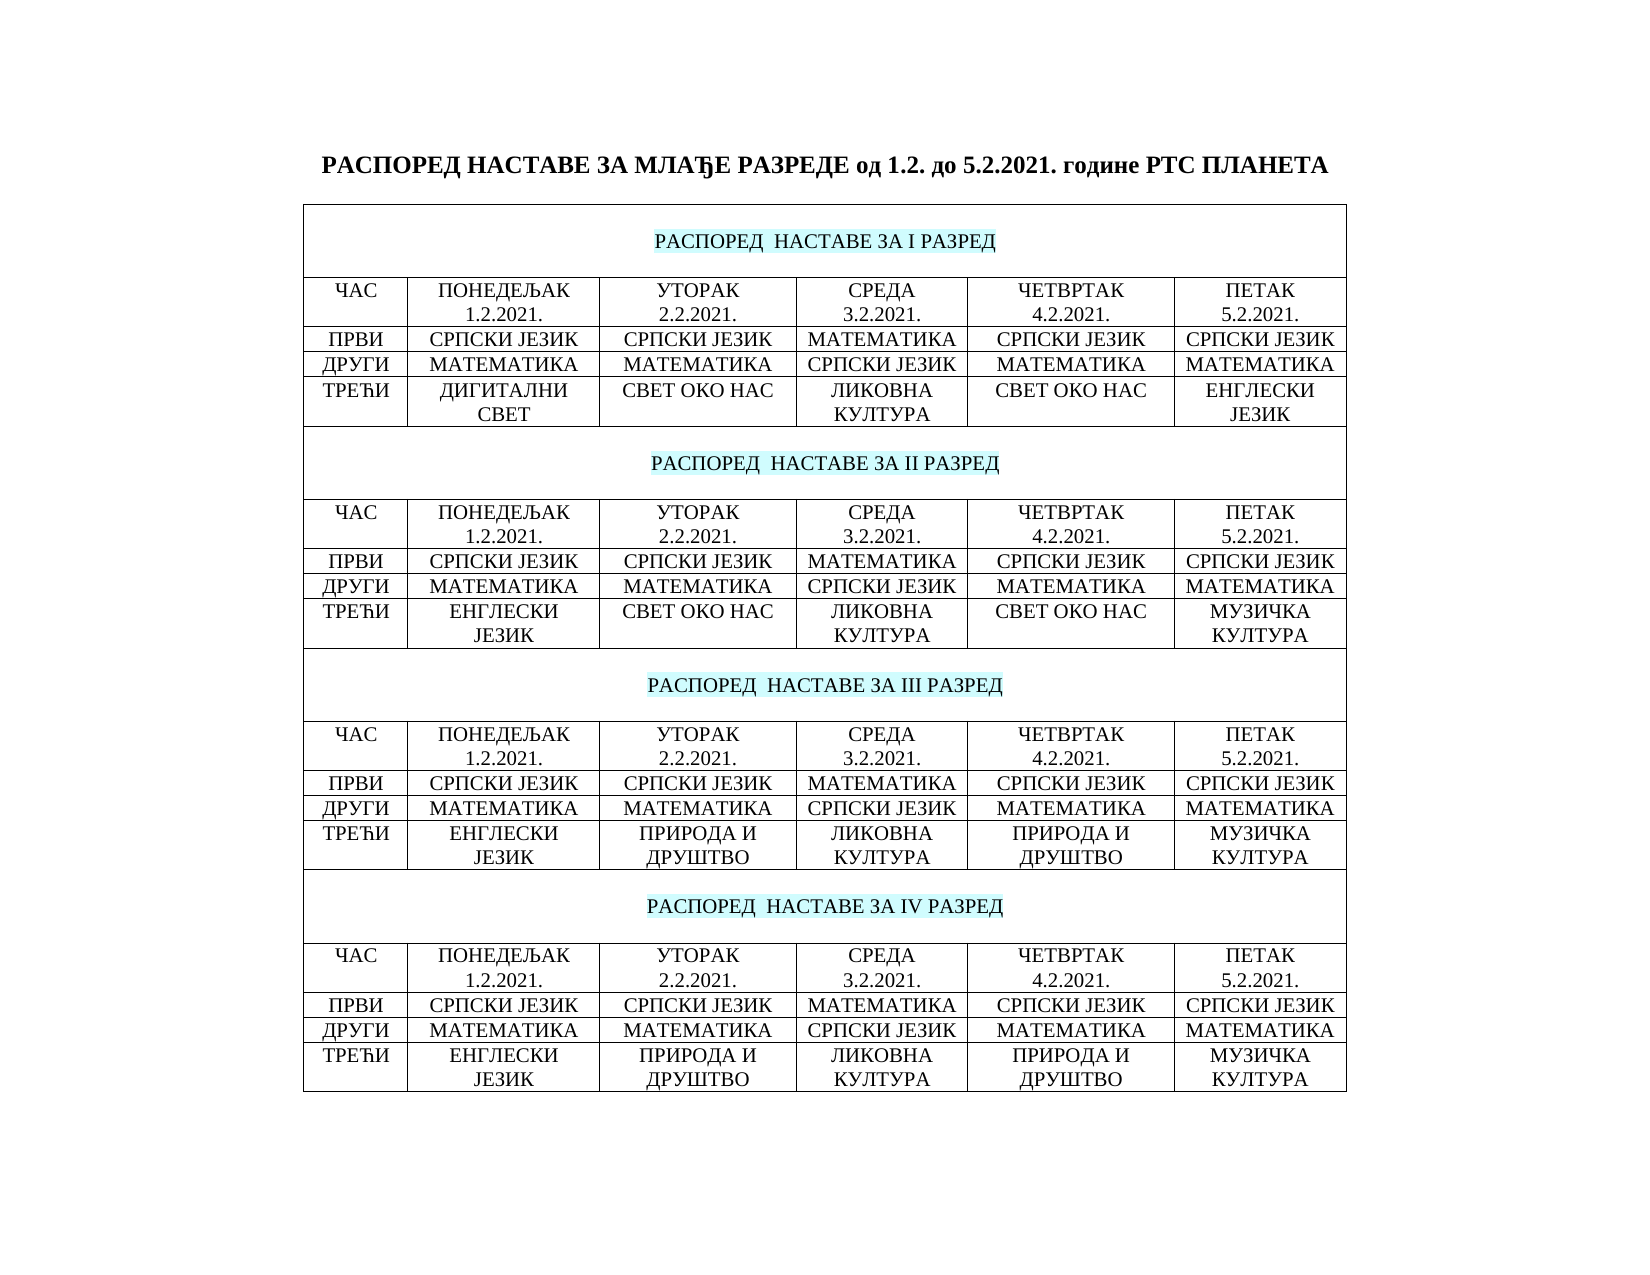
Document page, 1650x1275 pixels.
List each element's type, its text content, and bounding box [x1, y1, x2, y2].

table_cell ПЕТАК 5.2.2021. [1175, 500, 1346, 548]
table_cell СРПСКИ ЈЕЗИК [797, 574, 967, 598]
table_cell ПРИРОДА И ДРУШТВО [600, 821, 796, 869]
table_cell СВЕТ ОКО НАС [968, 599, 1174, 647]
table_cell МАТЕМАТИКА [797, 549, 967, 573]
table_cell СВЕТ ОКО НАС [968, 377, 1174, 426]
table_cell МАТЕМАТИКА [968, 574, 1174, 598]
table_cell РАСПОРЕД НАСТАВЕ ЗА II РАЗРЕД [304, 427, 1346, 499]
table_cell СРПСКИ ЈЕЗИК [968, 771, 1174, 795]
table_cell СРПСКИ ЈЕЗИК [797, 796, 967, 820]
table_cell ПЕТАК 5.2.2021. [1175, 944, 1346, 992]
text РАСПОРЕД НАСТАВЕ ЗА МЛАЂЕ РАЗРЕДЕ од 1.2. до 5.2.2021. године РТС ПЛАНЕТА [150, 150, 1500, 179]
table_cell МАТЕМАТИКА [408, 796, 599, 820]
table_cell ЕНГЛЕСКИ ЈЕЗИК [408, 599, 599, 647]
table_cell СРПСКИ ЈЕЗИК [1175, 771, 1346, 795]
table_cell ТРЕЋИ [304, 1043, 407, 1091]
table_cell МУЗИЧКА КУЛТУРА [1175, 821, 1346, 869]
table_cell СРПСКИ ЈЕЗИК [408, 549, 599, 573]
table_cell СРЕДА 3.2.2021. [797, 944, 967, 992]
table_cell УТОРАК 2.2.2021. [600, 500, 796, 548]
table_cell МАТЕМАТИКА [1175, 1018, 1346, 1042]
table_cell ЧЕТВРТАК 4.2.2021. [968, 722, 1174, 770]
table_cell СРПСКИ ЈЕЗИК [797, 1018, 967, 1042]
table_cell МАТЕМАТИКА [797, 771, 967, 795]
table_cell ДРУГИ [304, 574, 407, 598]
table_cell РАСПОРЕД НАСТАВЕ ЗА IV РАЗРЕД [304, 870, 1346, 942]
table_cell УТОРАК 2.2.2021. [600, 722, 796, 770]
table_cell ЛИКОВНА КУЛТУРА [797, 1043, 967, 1091]
table_cell ПРВИ [304, 327, 407, 351]
table_cell МАТЕМАТИКА [600, 1018, 796, 1042]
table_cell ДРУГИ [304, 1018, 407, 1042]
table_cell ПОНЕДЕЉАК 1.2.2021. [408, 500, 599, 548]
table_cell СРПСКИ ЈЕЗИК [1175, 993, 1346, 1017]
table_cell ДИГИТАЛНИ СВЕТ [408, 377, 599, 426]
table_cell СРПСКИ ЈЕЗИК [1175, 327, 1346, 351]
table_cell МАТЕМАТИКА [600, 796, 796, 820]
table_cell ДРУГИ [304, 352, 407, 376]
table_cell ДРУГИ [304, 796, 407, 820]
table_cell СРПСКИ ЈЕЗИК [968, 327, 1174, 351]
table_cell РАСПОРЕД НАСТАВЕ ЗА III РАЗРЕД [304, 649, 1346, 721]
table_cell МАТЕМАТИКА [408, 352, 599, 376]
table_cell МУЗИЧКА КУЛТУРА [1175, 599, 1346, 647]
table_header РАСПОРЕД НАСТАВЕ ЗА I РАЗРЕД [304, 205, 1346, 277]
table_cell МАТЕМАТИКА [1175, 352, 1346, 376]
table_cell СРПСКИ ЈЕЗИК [968, 993, 1174, 1017]
table_cell ЧАС [304, 944, 407, 992]
table_cell МАТЕМАТИКА [797, 993, 967, 1017]
table_cell СРПСКИ ЈЕЗИК [600, 993, 796, 1017]
table_cell ПРИРОДА И ДРУШТВО [968, 821, 1174, 869]
table_cell СВЕТ ОКО НАС [600, 599, 796, 647]
table_cell ЧЕТВРТАК 4.2.2021. [968, 944, 1174, 992]
table_cell МАТЕМАТИКА [600, 574, 796, 598]
table_cell ПРВИ [304, 549, 407, 573]
table_cell МАТЕМАТИКА [797, 327, 967, 351]
table_cell ЛИКОВНА КУЛТУРА [797, 377, 967, 426]
table_cell СРЕДА 3.2.2021. [797, 500, 967, 548]
table_cell ЧЕТВРТАК 4.2.2021. [968, 278, 1174, 326]
table_cell ТРЕЋИ [304, 821, 407, 869]
table_cell МАТЕМАТИКА [968, 1018, 1174, 1042]
table_cell МАТЕМАТИКА [968, 796, 1174, 820]
table_cell СРПСКИ ЈЕЗИК [408, 327, 599, 351]
table_cell ЧАС [304, 278, 407, 326]
table_cell СРПСКИ ЈЕЗИК [600, 549, 796, 573]
table_cell ПЕТАК 5.2.2021. [1175, 278, 1346, 326]
table_cell СРЕДА 3.2.2021. [797, 278, 967, 326]
table_cell ЕНГЛЕСКИ ЈЕЗИК [408, 1043, 599, 1091]
table_cell СРПСКИ ЈЕЗИК [600, 327, 796, 351]
table_cell ЧАС [304, 722, 407, 770]
table_cell СВЕТ ОКО НАС [600, 377, 796, 426]
table_cell ЛИКОВНА КУЛТУРА [797, 821, 967, 869]
table_cell ТРЕЋИ [304, 377, 407, 426]
table_cell ПОНЕДЕЉАК 1.2.2021. [408, 722, 599, 770]
table_cell ПРИРОДА И ДРУШТВО [600, 1043, 796, 1091]
table_cell ТРЕЋИ [304, 599, 407, 647]
table_cell СРПСКИ ЈЕЗИК [1175, 549, 1346, 573]
table_cell УТОРАК 2.2.2021. [600, 278, 796, 326]
table_cell СРПСКИ ЈЕЗИК [600, 771, 796, 795]
table_cell ЧАС [304, 500, 407, 548]
table_cell ПРИРОДА И ДРУШТВО [968, 1043, 1174, 1091]
table_cell ЧЕТВРТАК 4.2.2021. [968, 500, 1174, 548]
table_cell МАТЕМАТИКА [1175, 574, 1346, 598]
table_cell ПРВИ [304, 993, 407, 1017]
table_cell МАТЕМАТИКА [600, 352, 796, 376]
table_cell ПОНЕДЕЉАК 1.2.2021. [408, 944, 599, 992]
table_cell ЕНГЛЕСКИ ЈЕЗИК [408, 821, 599, 869]
table_cell СРПСКИ ЈЕЗИК [408, 993, 599, 1017]
table_cell МАТЕМАТИКА [408, 574, 599, 598]
table_cell МАТЕМАТИКА [1175, 796, 1346, 820]
table_cell ПОНЕДЕЉАК 1.2.2021. [408, 278, 599, 326]
table_cell ЛИКОВНА КУЛТУРА [797, 599, 967, 647]
table_cell МАТЕМАТИКА [408, 1018, 599, 1042]
table_cell СРПСКИ ЈЕЗИК [797, 352, 967, 376]
table_cell ПРВИ [304, 771, 407, 795]
table_cell СРПСКИ ЈЕЗИК [408, 771, 599, 795]
table_cell МУЗИЧКА КУЛТУРА [1175, 1043, 1346, 1091]
table_cell МАТЕМАТИКА [968, 352, 1174, 376]
table_cell УТОРАК 2.2.2021. [600, 944, 796, 992]
table_cell СРЕДА 3.2.2021. [797, 722, 967, 770]
table_cell ПЕТАК 5.2.2021. [1175, 722, 1346, 770]
table_cell ЕНГЛЕСКИ ЈЕЗИК [1175, 377, 1346, 426]
table_cell СРПСКИ ЈЕЗИК [968, 549, 1174, 573]
